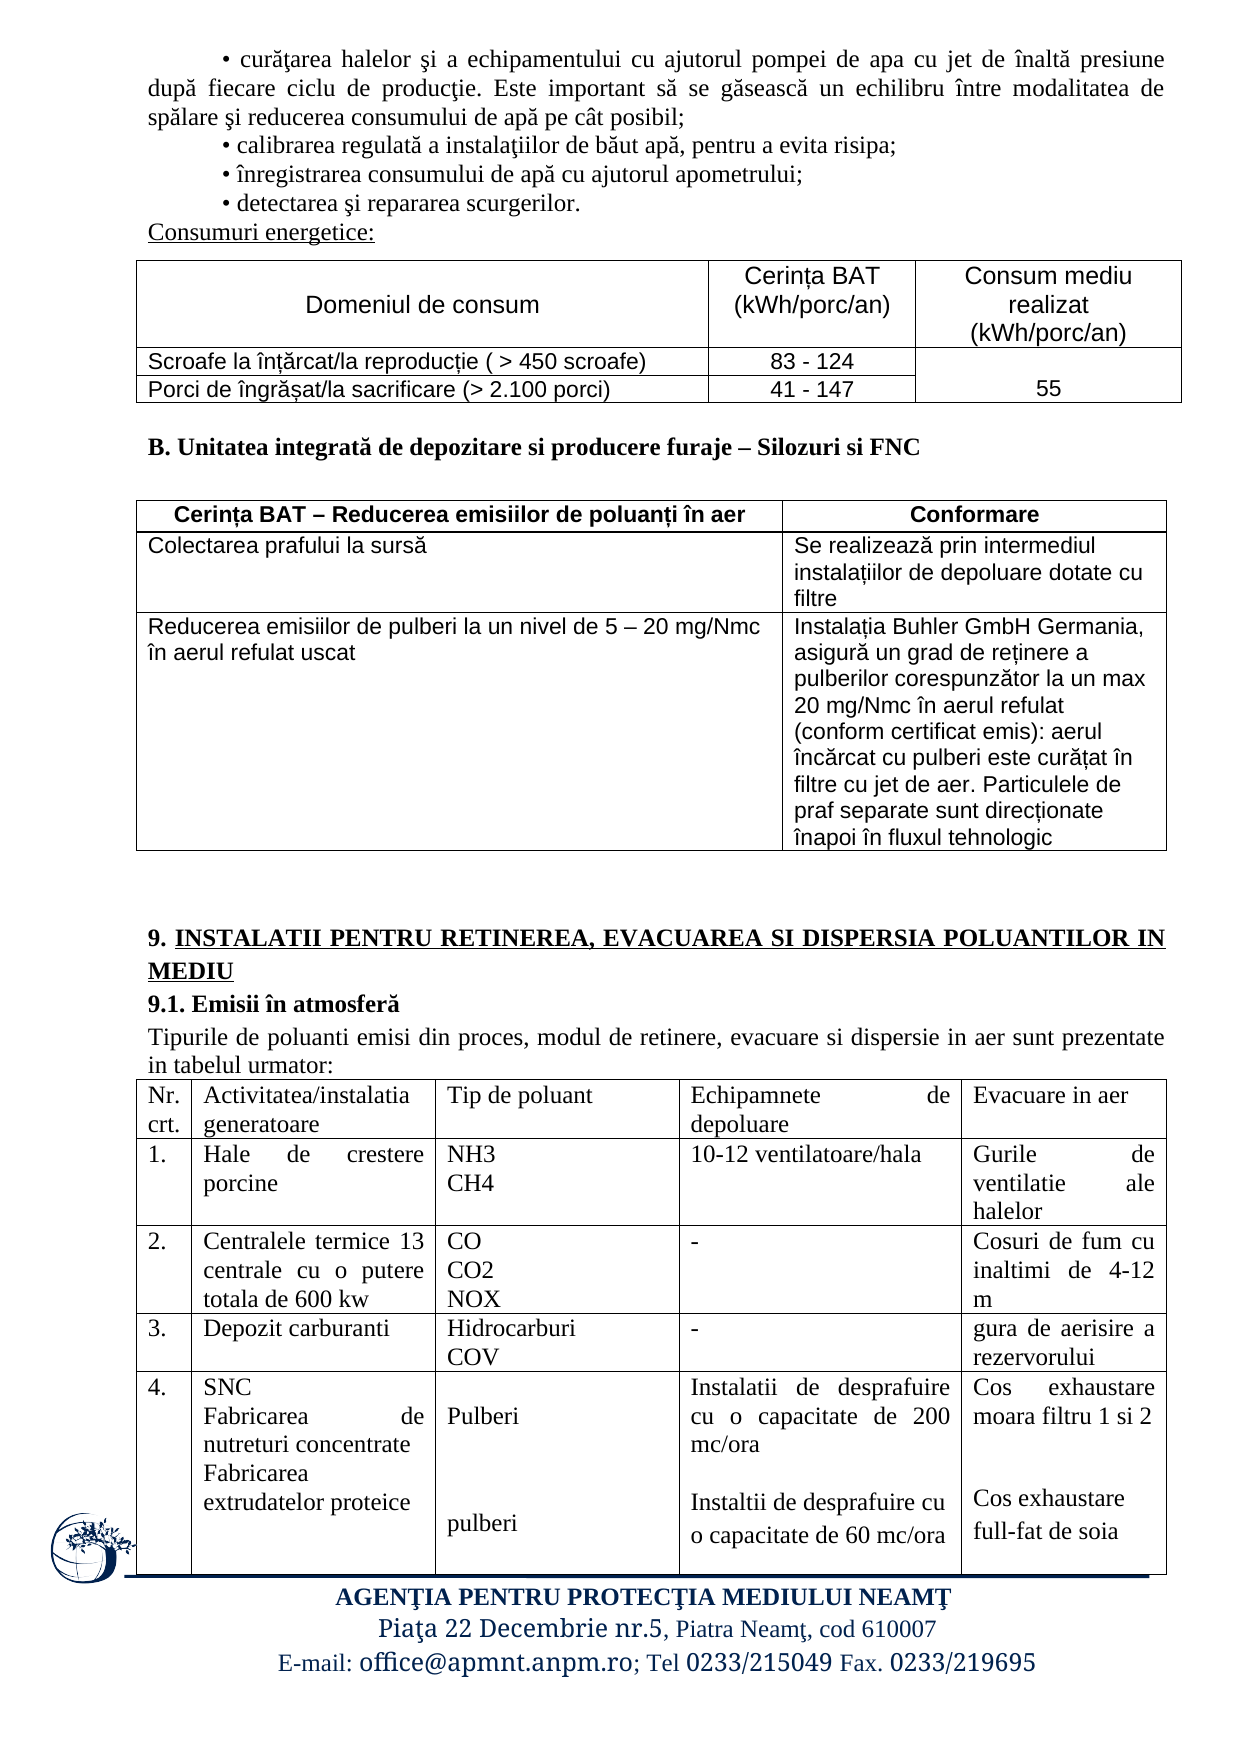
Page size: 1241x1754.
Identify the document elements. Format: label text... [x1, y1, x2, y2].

table_cell CO CO2 NOX [436, 1226, 679, 1312]
table_cell 55 [916, 348, 1181, 402]
table_cell Colectarea prafului la sursă [137, 533, 782, 612]
text • calibrarea regulată a instalaţiilor de băut apă, pentru a evita risipa; [148, 131, 1166, 159]
table_header Nr. crt. [137, 1080, 191, 1138]
table_cell Instalația Buhler GmbH Germania, asigură un grad de reținere a pulberilor corespunzător la un max 20 mg/Nmc în aerul refulat (conform certificat emis): aerul încărcat cu pulberi este curățat în filtre cu jet de aer. Particulele de praf separate sunt direcționate înapoi în fluxul tehnologic [783, 613, 1166, 850]
table_header Tip de poluant [436, 1080, 679, 1138]
table_cell 41 - 147 [709, 376, 915, 402]
table_cell Hidrocarburi COV [436, 1314, 679, 1371]
text Tipurile de poluanti emisi din proces, modul de retinere, evacuare si dispersie in aer sunt prezentate in tabelul urmator: [148, 1022, 1166, 1079]
text 9. INSTALATII PENTRU RETINEREA, EVACUAREA SI DISPERSIA POLUANTILOR IN MEDIU [148, 923, 1166, 984]
table_header Conformare [783, 501, 1166, 531]
table_cell 2. [137, 1226, 191, 1312]
table_cell 4. [137, 1372, 191, 1573]
table_cell Gurile de ventilatie ale halelor [962, 1139, 1166, 1225]
table_cell Hale de crestere porcine [192, 1139, 435, 1225]
text • curăţarea halelor şi a echipamentului cu ajutorul pompei de apa cu jet de înaltă presiune după fiecare ciclu de producţie. Este important să se găsească un echilibru între modalitatea de spălare şi reducerea consumului de apă pe cât posibil; [148, 44, 1166, 131]
table_cell NH3 CH4 [436, 1139, 679, 1225]
table_cell Reducerea emisiilor de pulberi la un nivel de 5 – 20 mg/Nmc în aerul refulat uscat [137, 613, 782, 850]
table_header Evacuare in aer [962, 1080, 1166, 1138]
table_cell SNC Fabricarea de nutreturi concentrate Fabricarea extrudatelor proteice [192, 1372, 435, 1573]
table_cell Cosuri de fum cu inaltimi de 4-12 m [962, 1226, 1166, 1312]
table_header Consum mediu realizat (kWh/porc/an) [916, 261, 1181, 347]
table_cell - [680, 1226, 961, 1312]
table_header Activitatea/instalatia generatoare [192, 1080, 435, 1138]
table_header Domeniul de consum [137, 261, 708, 347]
table_cell Cos exhaustare moara filtru 1 si 2 Cos exhaustare full-fat de soia [962, 1372, 1166, 1573]
table_header Cerința BAT (kWh/porc/an) [709, 261, 915, 347]
table_cell Pulberi pulberi [436, 1372, 679, 1573]
table_cell Instalatii de desprafuire cu o capacitate de 200 mc/ora Instaltii de desprafuire cu o capacitate de 60 mc/ora [680, 1372, 961, 1573]
table_cell 83 - 124 [709, 348, 915, 374]
table_cell Centralele termice 13 centrale cu o putere totala de 600 kw [192, 1226, 435, 1312]
table_cell 3. [137, 1314, 191, 1371]
table_cell 1. [137, 1139, 191, 1225]
table_cell 10-12 ventilatoare/hala [680, 1139, 961, 1225]
text Consumuri energetice: [148, 217, 1166, 246]
table_cell Se realizează prin intermediul instalațiilor de depoluare dotate cu filtre [783, 533, 1166, 612]
table_cell Porci de îngrășat/la sacrificare (˃ 2.100 porci) [137, 376, 708, 402]
table_cell gura de aerisire a rezervorului [962, 1314, 1166, 1371]
table_header Echipamnete de depoluare [680, 1080, 961, 1138]
table_header Cerința BAT – Reducerea emisiilor de poluanți în aer [137, 501, 782, 531]
table_cell Scroafe la înțărcat/la reproducție ( ˃ 450 scroafe) [137, 348, 708, 374]
text 9.1. Emisii în atmosferă [148, 989, 1166, 1017]
table_cell Depozit carburanti [192, 1314, 435, 1371]
text • înregistrarea consumului de apă cu ajutorul apometrului; [148, 159, 1166, 188]
text • detectarea şi repararea scurgerilor. [148, 188, 1166, 217]
text B. Unitatea integrată de depozitare si producere furaje – Silozuri si FNC [148, 432, 1166, 461]
table_cell - [680, 1314, 961, 1371]
